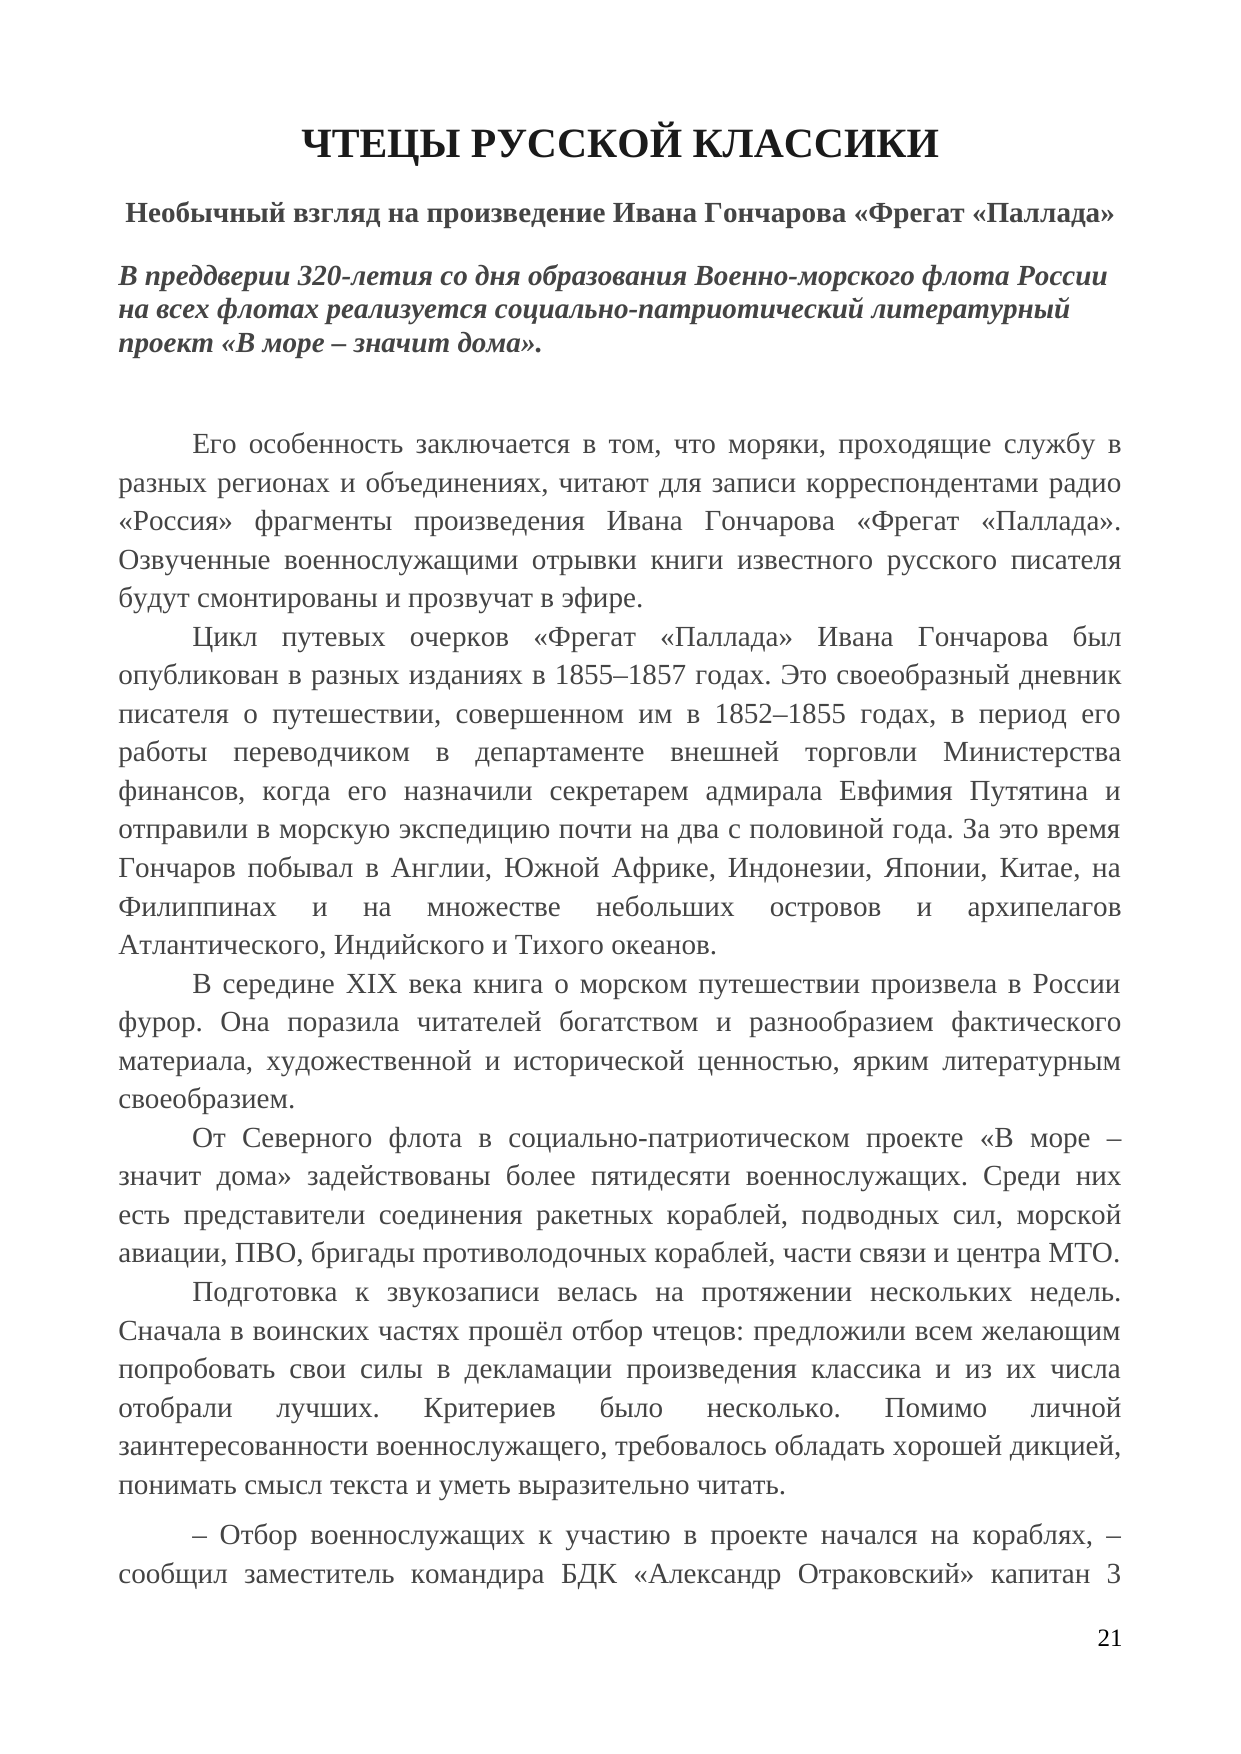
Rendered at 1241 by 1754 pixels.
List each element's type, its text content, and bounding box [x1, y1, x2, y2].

text Необычный взгляд на произведение Ивана Гончарова «Фрегат «Паллада» [118, 195, 1122, 229]
text Цикл путевых очерков «Фрегат «Паллада» Ивана Гончарова был опубликован в разных изданиях в 1855–1857 годах. Это своеобразный дневник писателя о путешествии, совершенном им в 1852–1855 годах, в период его работы переводчиком в департаменте внешней торговли Министерства финансов, когда его назначили секретарем адмирала Евфимия Путятина и отправили в морскую экспедицию почти на два с половиной года. За это время Гончаров побывал в Англии, Южной Африке, Индонезии, Японии, Китае, на Филиппинах и на множестве небольших островов и архипелагов Атлантического, Индийского и Тихого океанов. [118, 619, 1122, 961]
text В середине XIX века книга о морском путешествии произвела в России фурор. Она поразила читателей богатством и разнообразием фактического материала, художественной и исторической ценностью, ярким литературным своеобразием. [118, 966, 1122, 1115]
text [118, 1517, 1122, 1589]
text Подготовка к звукозаписи велась на протяжении нескольких недель. Сначала в воинских частях прошёл отбор чтецов: предложили всем желающим попробовать свои силы в декламации произведения классика и из их числа отобрали лучших. Критериев было несколько. Помимо личной заинтересованности военнослужащего, требовалось обладать хорошей дикцией, понимать смысл текста и уметь выразительно читать. [118, 1274, 1122, 1500]
text Его особенность заключается в том, что моряки, проходящие службу в разных регионах и объединениях, читают для записи корреспондентами радио «Россия» фрагменты произведения Ивана Гончарова «Фрегат «Паллада». Озвученные военнослужащими отрывки книги известного русского писателя будут смонтированы и прозвучат в эфире. [118, 426, 1122, 614]
text В преддверии 320-летия со дня образования Военно-морского флота России на всех флотах реализуется социально-патриотический литературный проект «В море – значит дома». [118, 258, 1122, 358]
text ЧТЕЦЫ РУССКОЙ КЛАССИКИ [118, 118, 1122, 166]
text От Северного флота в социально-патриотическом проекте «В море – значит дома» задействованы более пятидесяти военнослужащих. Среди них есть представители соединения ракетных кораблей, подводных сил, морской авиации, ПВО, бригады противолодочных кораблей, части связи и центра МТО. [118, 1120, 1122, 1269]
